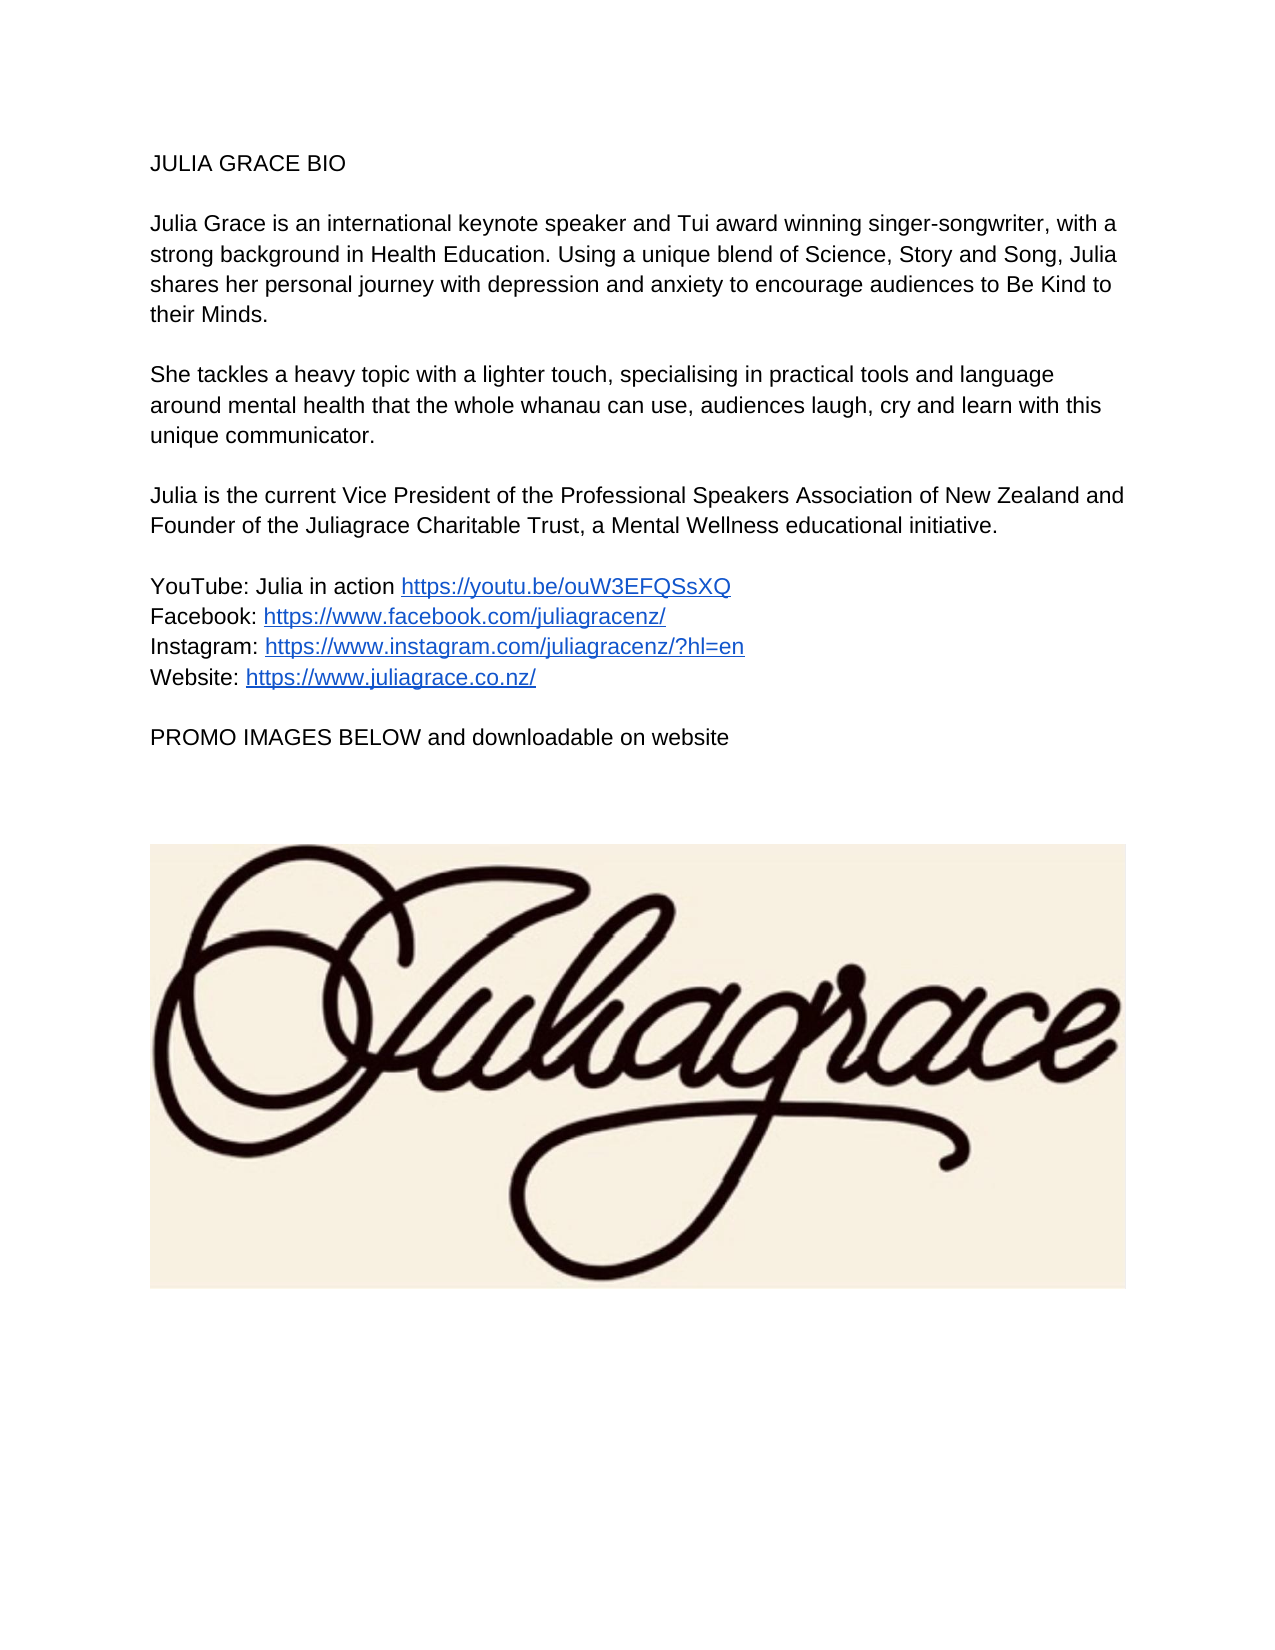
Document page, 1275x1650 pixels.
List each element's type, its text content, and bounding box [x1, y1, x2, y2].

text YouTube: Julia in action https://youtu.be/ouW3EFQSsXQ [150, 573, 1125, 599]
text Instagram: https://www.instagram.com/juliagracenz/?hl=en [150, 633, 1125, 660]
text PROMO IMAGES BELOW and downloadable on website [150, 724, 1125, 750]
text Facebook: https://www.facebook.com/juliagracenz/ [150, 603, 1125, 629]
text Website: https://www.juliagrace.co.nz/ [150, 663, 1125, 690]
text Julia is the current Vice President of the Professional Speakers Association of New Zealand and Founder of the Juliagrace Charitable Trust, a Mental Wellness educational initiative. [150, 482, 1125, 539]
text Julia Grace is an international keynote speaker and Tui award winning singer-songwriter, with a strong background in Health Education. Using a unique blend of Science, Story and Song, Julia shares her personal journey with depression and anxiety to encourage audiences to Be Kind to their Minds. [150, 210, 1125, 327]
picture [150, 844, 1125, 1289]
text She tackles a heavy topic with a lighter touch, specialising in practical tools and language around mental health that the whole whanau can use, audiences laugh, cry and learn with this unique communicator. [150, 361, 1125, 448]
text JULIA GRACE BIO [150, 150, 1125, 176]
